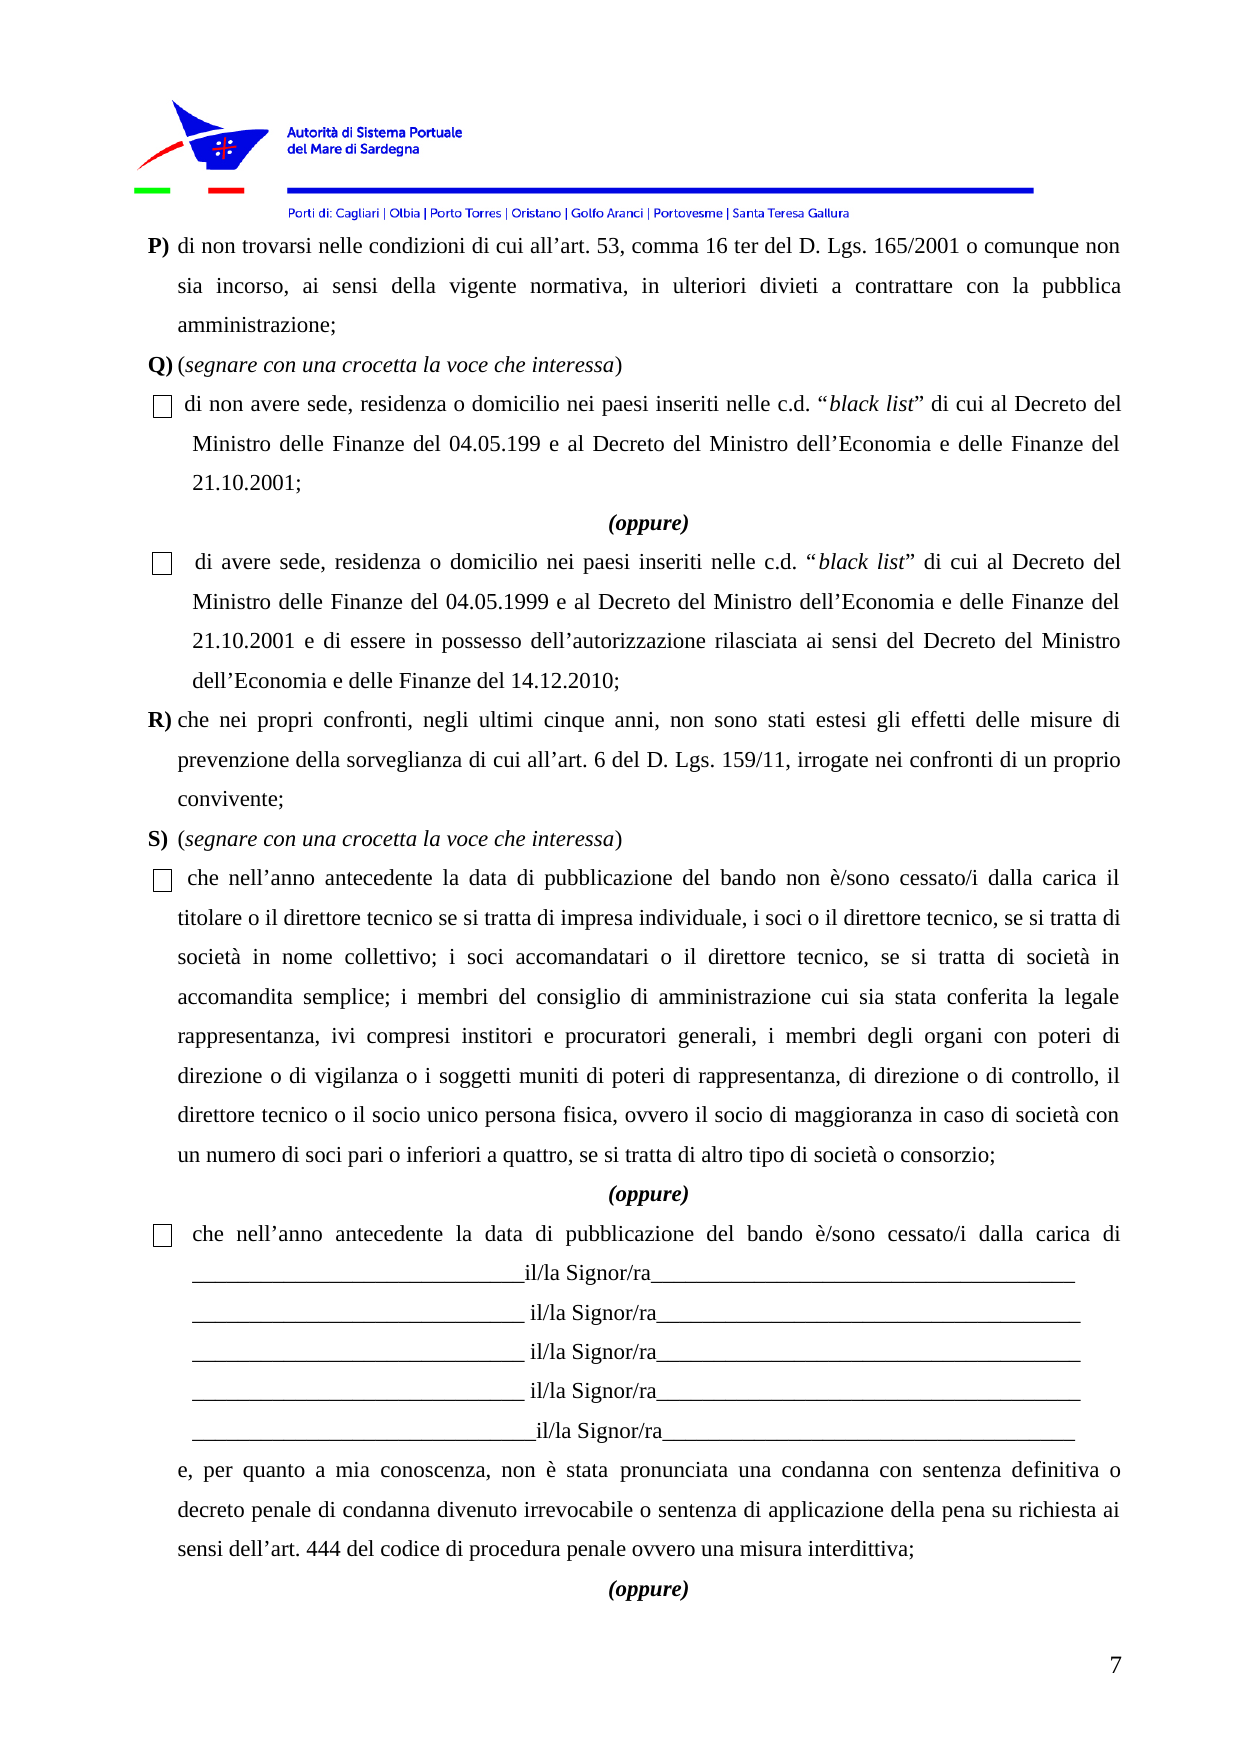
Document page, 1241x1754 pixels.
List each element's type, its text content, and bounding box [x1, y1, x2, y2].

list di non trovarsi nelle condizioni di cui all’art. 53, comma 16 ter del D. Lgs. 165/2001 o comunque non sia incorso, ai sensi della vigente normativa, in ulteriori divieti a contrattare con la pubblica amministrazione; [148, 233, 1123, 338]
text (oppure) [177, 509, 1122, 535]
text _____________________________ il/la Signor/ra_____________________________________ [192, 1298, 1122, 1325]
text (oppure) [177, 1575, 1122, 1601]
text _____________________________ il/la Signor/ra_____________________________________ [192, 1377, 1122, 1404]
text ______________________________il/la Signor/ra____________________________________ [192, 1417, 1122, 1443]
list (segnare con una crocetta la voce che interessa) [148, 825, 1123, 851]
text (oppure) [177, 1180, 1122, 1206]
text _____________________________ il/la Signor/ra_____________________________________ [192, 1338, 1122, 1364]
text di avere sede, residenza o domicilio nei paesi inseriti nelle c.d. “black list” di cui al Decreto del Ministro delle Finanze del 04.05.1999 e al Decreto del Ministro dell’Economia e delle Finanze del 21.10.2001 e di essere in possesso dell’autorizzazione rilasciata ai sensi del Decreto del Ministro dell’Economia e delle Finanze del 14.12.2010; [177, 548, 1122, 693]
list (segnare con una crocetta la voce che interessa) [148, 351, 1123, 377]
text e, per quanto a mia conoscenza, non è stata pronunciata una condanna con sentenza definitiva o decreto penale di condanna divenuto irrevocabile o sentenza di applicazione della pena su richiesta ai sensi dell’art. 444 del codice di procedura penale ovvero una misura interdittiva; [177, 1456, 1122, 1562]
text che nell’anno antecedente la data di pubblicazione del bando è/sono cessato/i dalla carica di _____________________________il/la Signor/ra_____________________________________ [192, 1219, 1122, 1285]
picture [88, 75, 1034, 233]
list che nei propri confronti, negli ultimi cinque anni, non sono stati estesi gli effetti delle misure di prevenzione della sorveglianza di cui all’art. 6 del D. Lgs. 159/11, irrogate nei confronti di un proprio convivente; [148, 706, 1123, 812]
text che nell’anno antecedente la data di pubblicazione del bando non è/sono cessato/i dalla carica il titolare o il direttore tecnico se si tratta di impresa individuale, i soci o il direttore tecnico, se si tratta di società in nome collettivo; i soci accomandatari o il direttore tecnico, se si tratta di società in accomandita semplice; i membri del consiglio di amministrazione cui sia stata conferita la legale rappresentanza, ivi compresi institori e procuratori generali, i membri degli organi con poteri di direzione o di vigilanza o i soggetti muniti di poteri di rappresentanza, di direzione o di controllo, il direttore tecnico o il socio unico persona fisica, ovvero il socio di maggioranza in caso di società con un numero di soci pari o inferiori a quattro, se si tratta di altro tipo di società o consorzio; [177, 864, 1122, 1167]
text di non avere sede, residenza o domicilio nei paesi inseriti nelle c.d. “black list” di cui al Decreto del Ministro delle Finanze del 04.05.199 e al Decreto del Ministro dell’Economia e delle Finanze del 21.10.2001; [177, 391, 1122, 496]
